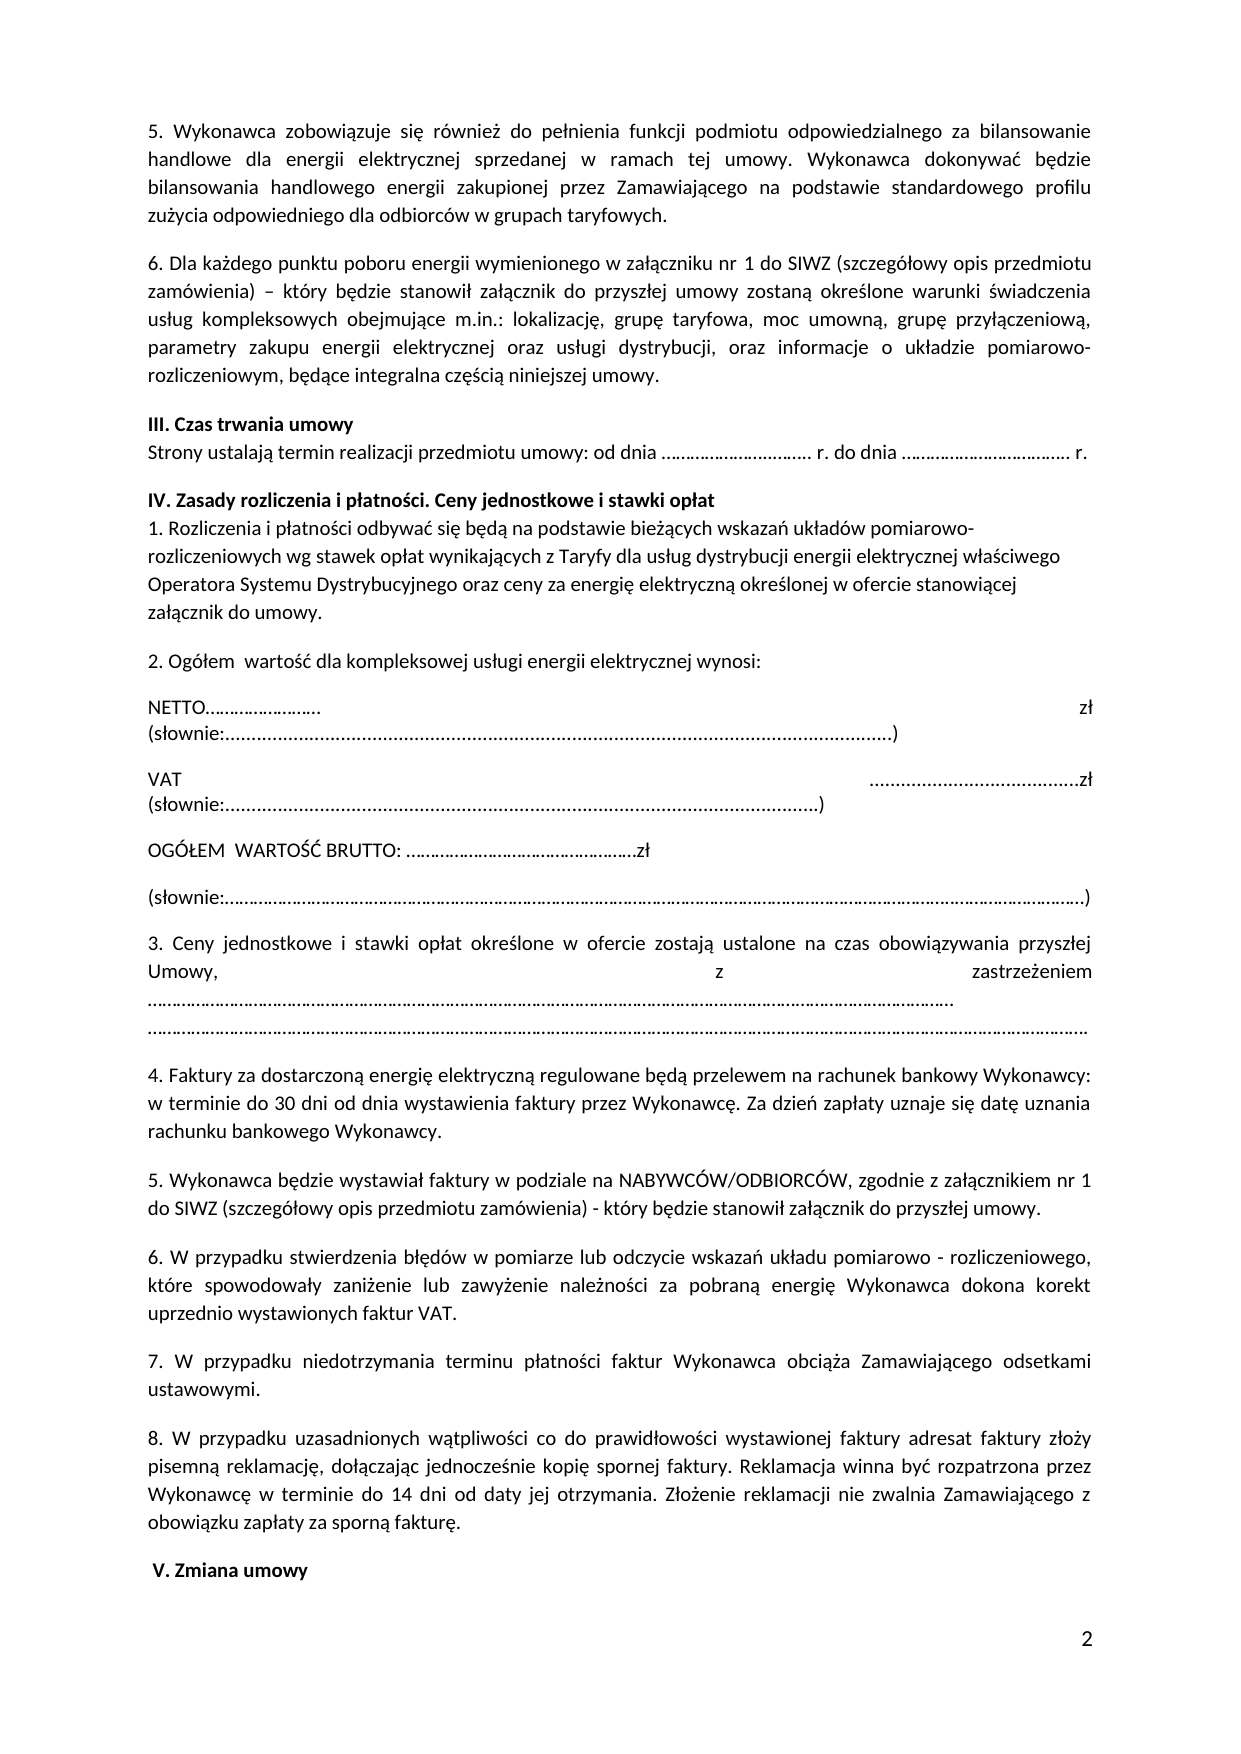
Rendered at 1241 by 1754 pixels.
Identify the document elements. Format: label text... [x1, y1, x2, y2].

text V. Zmiana umowy [148, 1558, 1093, 1583]
text 3. Ceny jednostkowe i stawki opłat określone w ofercie zostają ustalone na czas obowiązywania przyszłej Umowy, z zastrzeżeniem …………………………………………………………………………………………………………………………………………………… ……………………………………………………………………………………………………………………………………………………………………………. [148, 930, 1093, 1039]
text OGÓŁEM WARTOŚĆ BRUTTO: …………………………………………zł [148, 838, 1093, 863]
text 6. Dla każdego punktu poboru energii wymienionego w załączniku nr 1 do SIWZ (szczegółowy opis przedmiotu zamówienia) – który będzie stanowił załącznik do przyszłej umowy zostaną określone warunki świadczenia usług kompleksowych obejmujące m.in.: lokalizację, grupę taryfowa, moc umowną, grupę przyłączeniową, parametry zakupu energii elektrycznej oraz usługi dystrybucji, oraz informacje o układzie pomiarowo-rozliczeniowym, będące integralna częścią niniejszej umowy. [148, 251, 1093, 388]
text (słownie:……………………………………………………………………………………………………………………………………..………………………) [148, 884, 1093, 909]
text 7. W przypadku niedotrzymania terminu płatności faktur Wykonawca obciąża Zamawiającego odsetkami ustawowymi. [148, 1348, 1093, 1402]
text 8. W przypadku uzasadnionych wątpliwości co do prawidłowości wystawionej faktury adresat faktury złoży pisemną reklamację, dołączając jednocześnie kopię spornej faktury. Reklamacja winna być rozpatrzona przez Wykonawcę w terminie do 14 dni od daty jej otrzymania. Złożenie reklamacji nie zwalnia Zamawiającego z obowiązku zapłaty za sporną fakturę. [148, 1425, 1093, 1534]
text 6. W przypadku stwierdzenia błędów w pomiarze lub odczycie wskazań układu pomiarowo - rozliczeniowego, które spowodowały zaniżenie lub zawyżenie należności za pobraną energię Wykonawca dokona korekt uprzednio wystawionych faktur VAT. [148, 1244, 1093, 1325]
text III. Czas trwania umowy Strony ustalają termin realizacji przedmiotu umowy: od dnia …………………..…….. r. do dnia …………………………….. r. [148, 411, 1093, 464]
text 2. Ogółem wartość dla kompleksowej usługi energii elektrycznej wynosi: [148, 648, 1093, 673]
text 5. Wykonawca będzie wystawiał faktury w podziale na NABYWCÓW/ODBIORCÓW, zgodnie z załącznikiem nr 1 do SIWZ (szczegółowy opis przedmiotu zamówienia) - który będzie stanowił załącznik do przyszłej umowy. [148, 1167, 1093, 1221]
text 5. Wykonawca zobowiązuje się również do pełnienia funkcji podmiotu odpowiedzialnego za bilansowanie handlowe dla energii elektrycznej sprzedanej w ramach tej umowy. Wykonawca dokonywać będzie bilansowania handlowego energii zakupionej przez Zamawiającego na podstawie standardowego profilu zużycia odpowiedniego dla odbiorców w grupach taryfowych. [148, 118, 1093, 227]
text IV. Zasady rozliczenia i płatności. Ceny jednostkowe i stawki opłat 1. Rozliczenia i płatności odbywać się będą na podstawie bieżących wskazań układów pomiarowo-rozliczeniowych wg stawek opłat wynikających z Taryfy dla usług dystrybucji energii elektrycznej właściwego Operatora Systemu Dystrybucyjnego oraz ceny za energię elektryczną określonej w ofercie stanowiącej załącznik do umowy. [148, 488, 1093, 625]
text VAT ........................................zł (słownie:.................................................................................................................) [148, 766, 1093, 817]
text 4. Faktury za dostarczoną energię elektryczną regulowane będą przelewem na rachunek bankowy Wykonawcy: w terminie do 30 dni od dnia wystawienia faktury przez Wykonawcę. Za dzień zapłaty uznaje się datę uznania rachunku bankowego Wykonawcy. [148, 1063, 1093, 1144]
text NETTO…………………… zł (słownie:...............................................................................................................................) [148, 694, 1093, 745]
